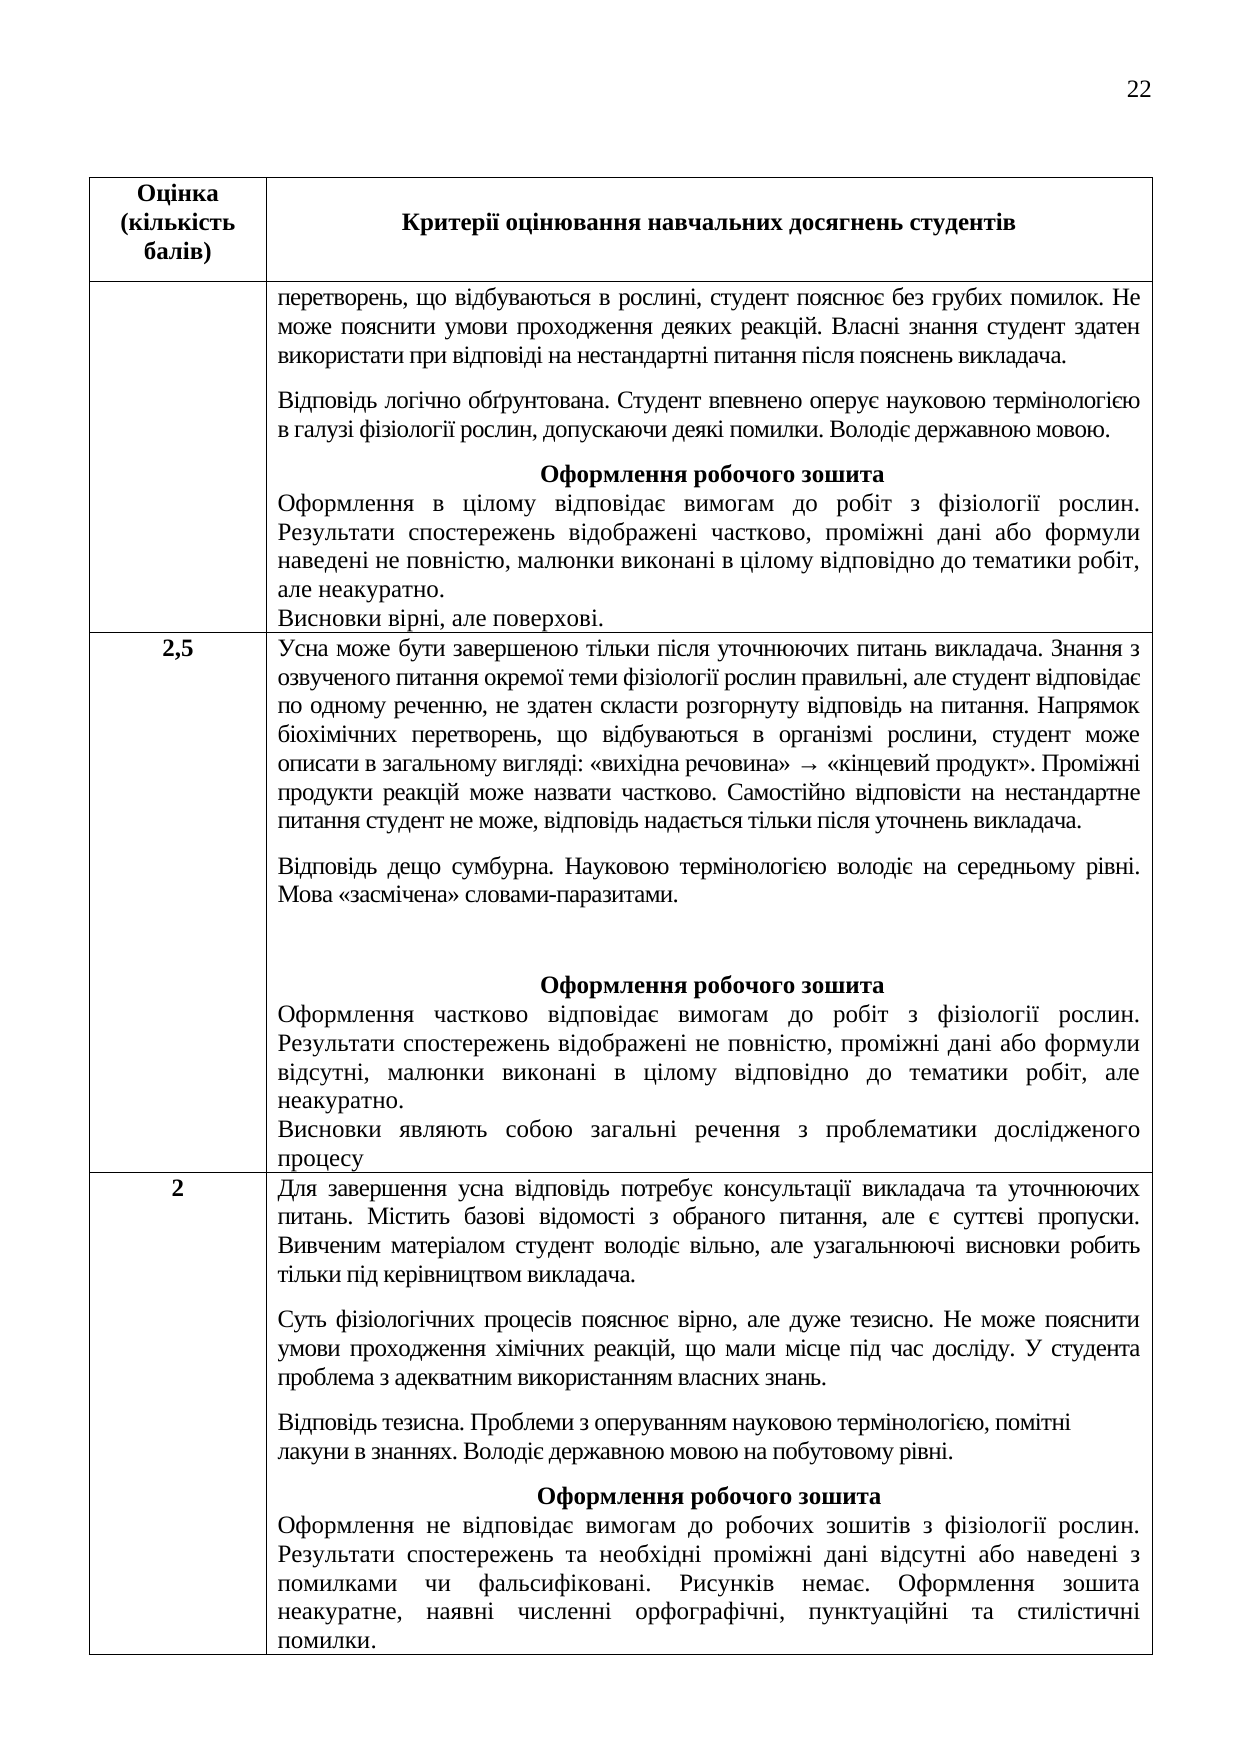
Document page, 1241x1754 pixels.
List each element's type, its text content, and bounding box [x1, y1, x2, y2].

table_cell 2 [90, 1173, 266, 1654]
table_cell 3 [90, 282, 266, 632]
table_cell 2,5 [90, 633, 266, 1172]
table_header Оцінка (кількість балів) [90, 178, 266, 281]
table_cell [267, 282, 1152, 632]
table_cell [267, 1173, 1152, 1654]
table_header Критерії оцінювання навчальних досягнень студентів [267, 178, 1152, 281]
table_cell Усна може бути завершеною тільки після уточнюючих питань викладача. Знання з озвученого питання окремої теми фізіології рослин правильні, але студент відповідає по одному реченню, не здатен скласти розгорнуту відповідь на питання. Напрямок біохімічних перетворень, що відбуваються в організмі рослини, студент може описати в загальному вигляді: «вихідна речовина» → «кінцевий продукт». Проміжні продукти реакцій може назвати частково. Самостійно відповісти на нестандартне питання студент не може, відповідь надається тільки після уточнень викладача. Відповідь дещо сумбурна. Науковою термінологією володіє на середньому рівні. Мова «засмічена» словами-паразитами. Оформлення робочого зошита Оформлення частково відповідає вимогам до робіт з фізіології рослин. Результати спостережень відображені не повністю, проміжні дані або формули відсутні, малюнки виконані в цілому відповідно до тематики робіт, але неакуратно. Висновки являють собою загальні речення з проблематики дослідженого процесу [267, 633, 1152, 1172]
